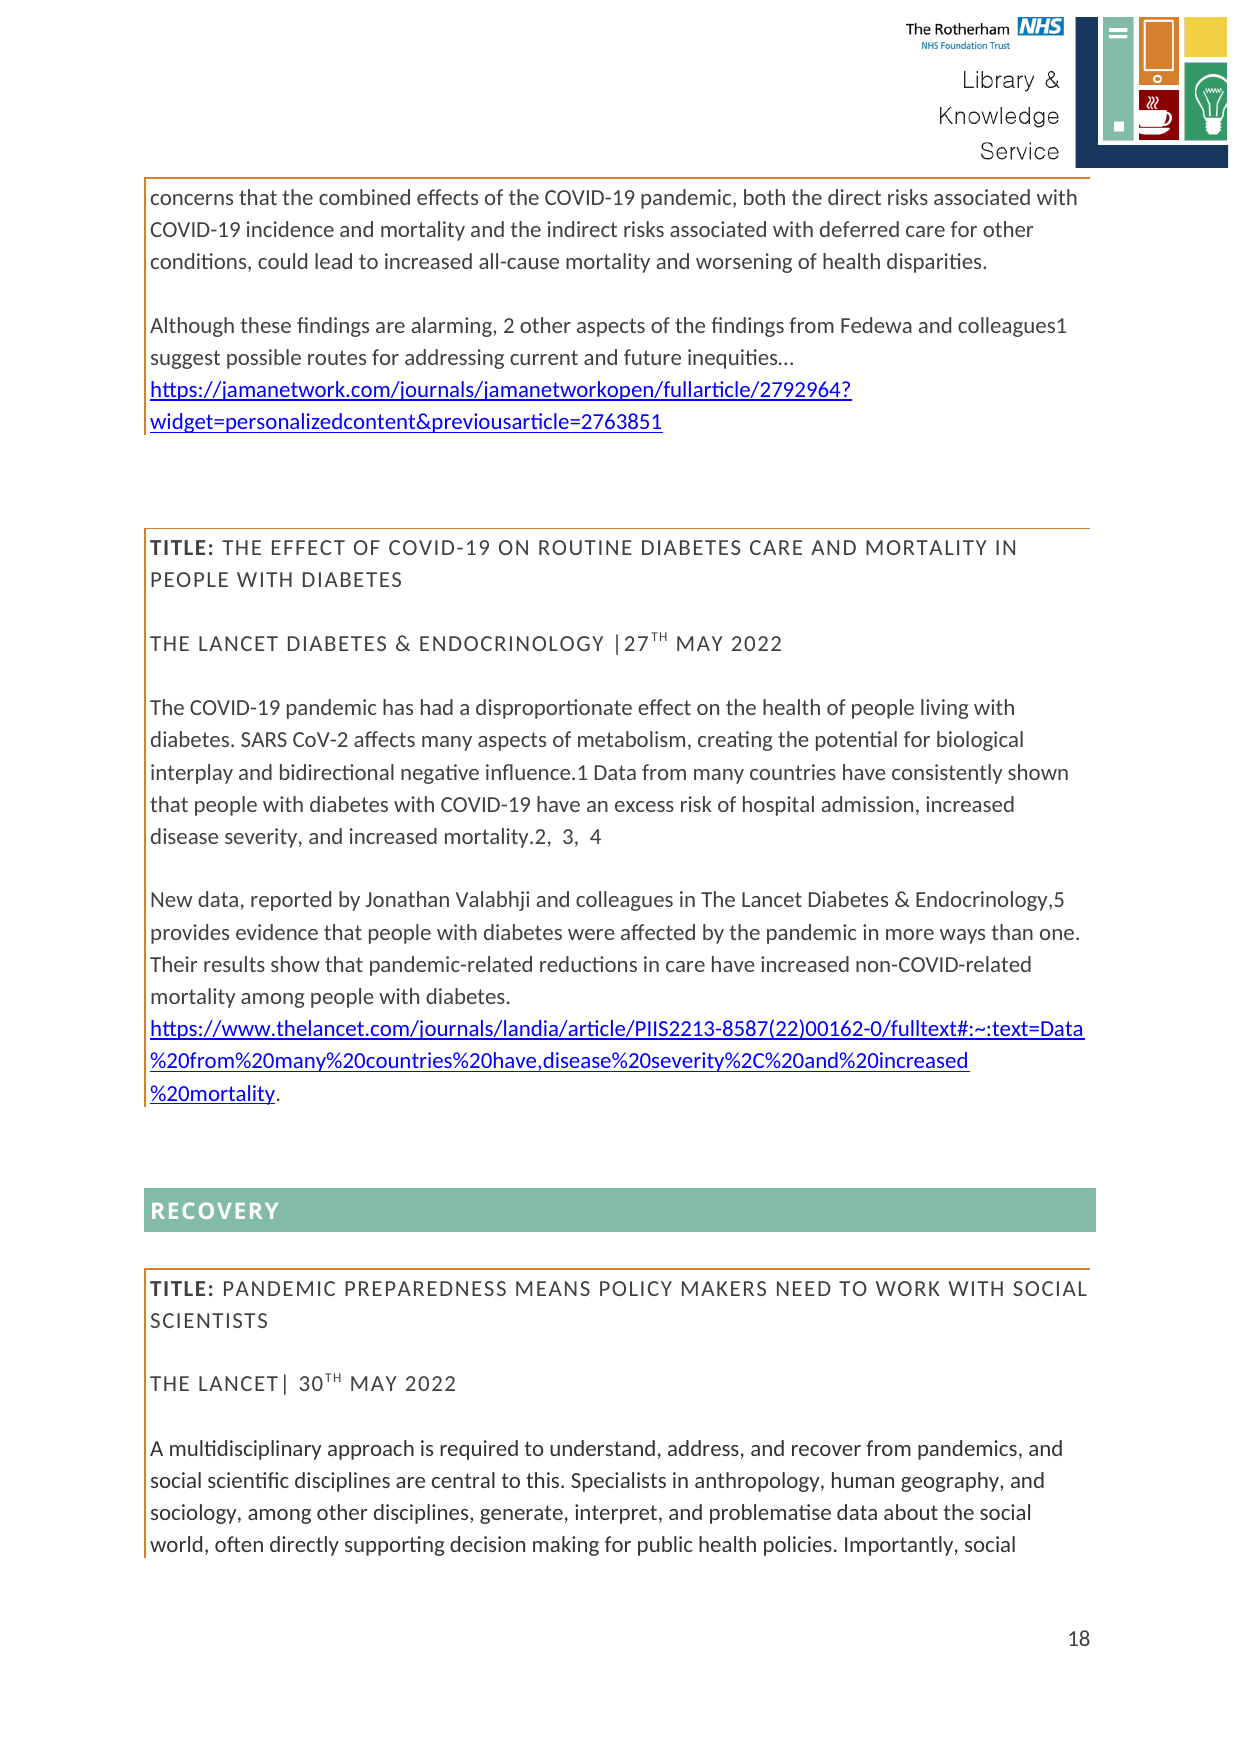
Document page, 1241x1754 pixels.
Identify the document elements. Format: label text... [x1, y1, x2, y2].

text title: The effect of COVID-19 on routine diabetes care and mortality in people with diabetes [146, 529, 1090, 593]
text Although these findings are alarming, 2 other aspects of the findings from Fedewa and colleagues1 suggest possible routes for addressing current and future inequities… https://jamanetwork.com/journals/jamanetworkopen/fullarticle/2792964?widget=personalizedcontent&previousarticle=2763851 [146, 305, 1090, 435]
text the lancet diabetes & endocrinology |27th may 2022 The COVID-19 pandemic has had a disproportionate effect on the health of people living with diabetes. SARS CoV-2 affects many aspects of metabolism, creating the potential for biological interplay and bidirectional negative influence.1 Data from many countries have consistently shown that people with diabetes with COVID-19 have an excess risk of hospital admission, increased disease severity, and increased mortality.2, 3, 4 [146, 623, 1090, 850]
text title: Pandemic preparedness means policy makers need to work with social scientists [146, 1270, 1090, 1334]
text New data, reported by Jonathan Valabhji and colleagues in The Lancet Diabetes & Endocrinology,5 provides evidence that people with diabetes were affected by the pandemic in more ways than one. Their results show that pandemic-related reductions in care have increased non-COVID-related mortality among people with diabetes. https://www.thelancet.com/journals/landia/article/PIIS2213-8587(22)00162-0/fulltext#:~:text=Data%20from%20many%20countries%20have,disease%20severity%2C%20and%20increased%20mortality. [146, 880, 1090, 1107]
text recovery [150, 1195, 1090, 1226]
picture [902, 17, 1229, 177]
